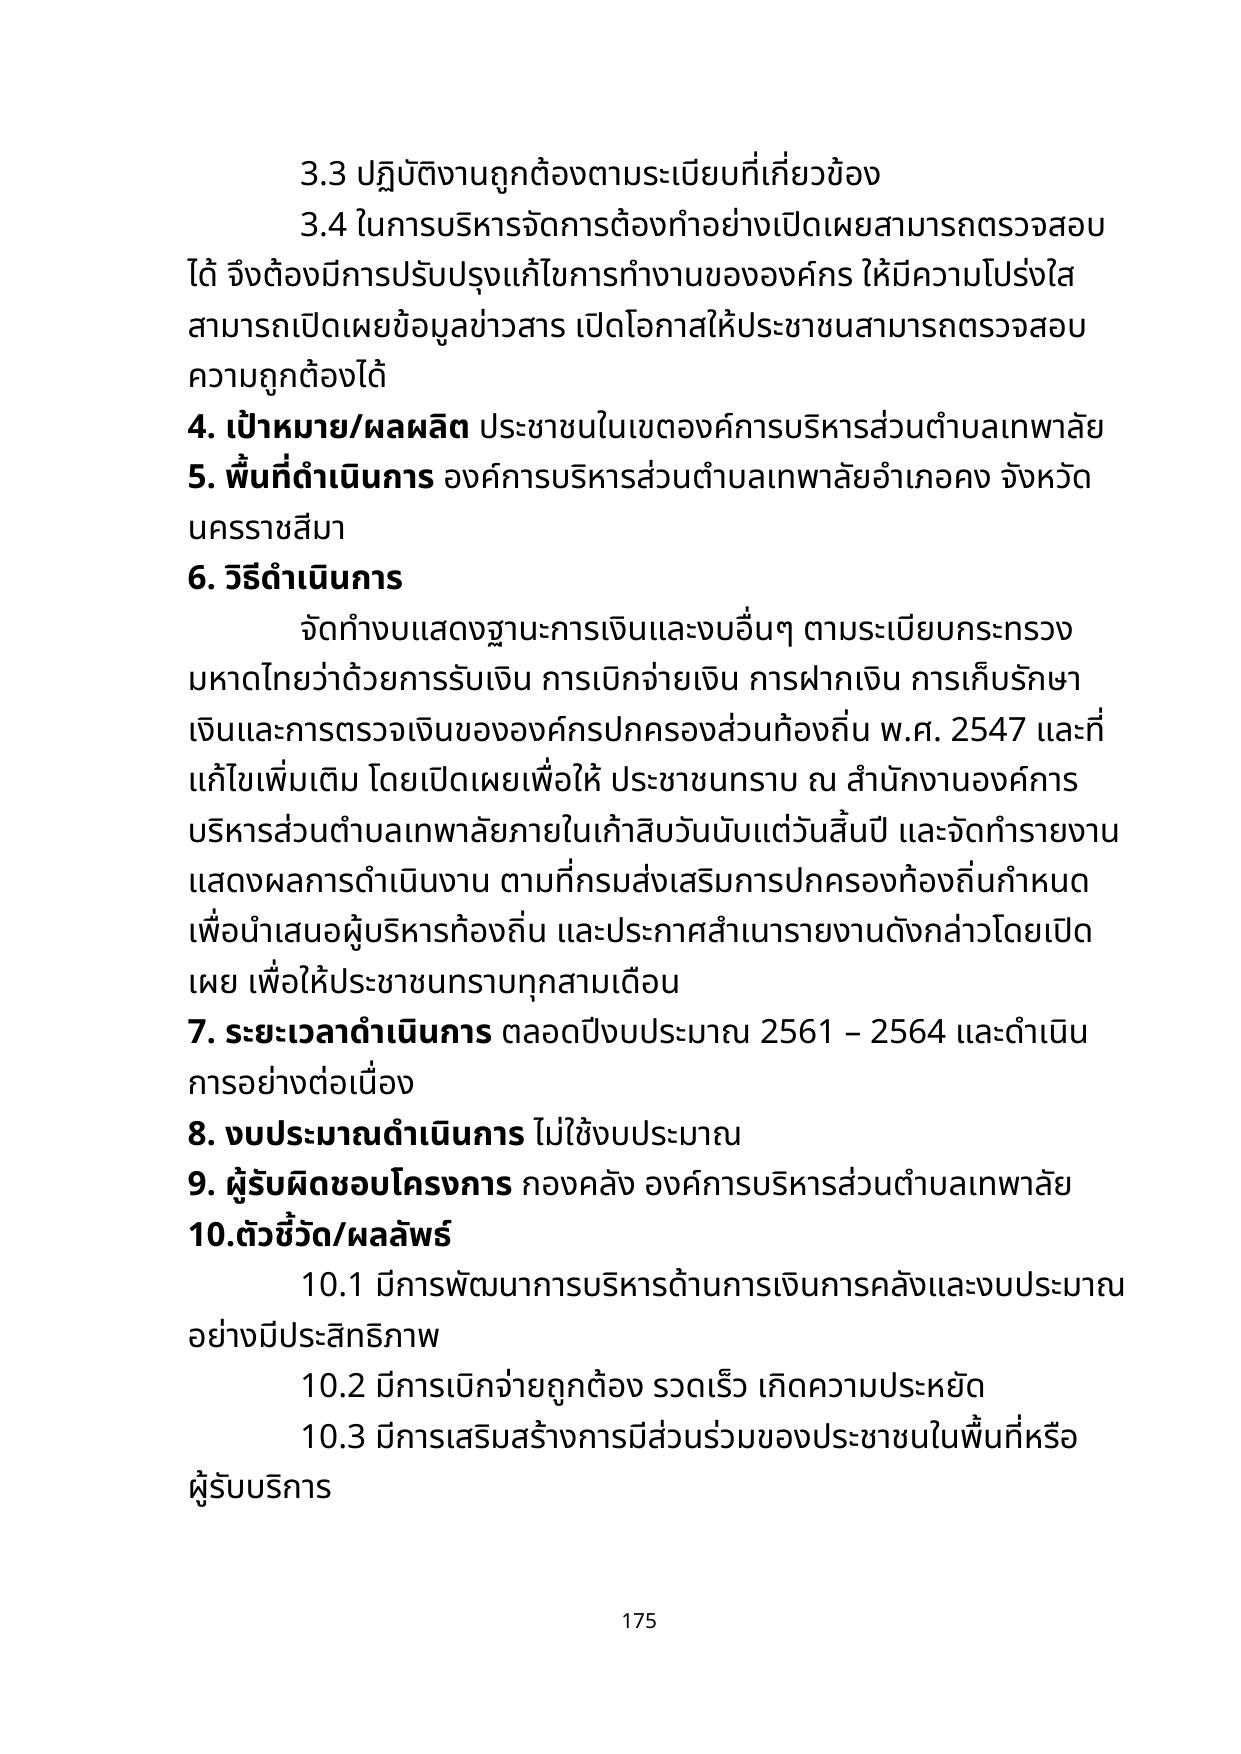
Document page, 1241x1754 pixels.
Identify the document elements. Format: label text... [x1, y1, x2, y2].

text 10.2 มีการเบิกจ่ายถูกต้อง รวดเร็ว เกิดความประหยัด [187, 1362, 1128, 1413]
text 10.ตัวชี้วัด/ผลลัพธ์ [187, 1211, 1128, 1261]
text 6. วิธีดําเนินการ [187, 554, 1128, 605]
text 5. พื้นที่ดําเนินการ องค์การบริหารส่วนตำบลเทพาลัยอําเภอคง จังหวัดนครราชสีมา [187, 453, 1128, 554]
text 3.3 ปฏิบัติงานถูกต้องตามระเบียบที่เกี่ยวข้อง [187, 150, 1128, 201]
text 10.1 มีการพัฒนาการบริหารด้านการเงินการคลังและงบประมาณอย่างมีประสิทธิภาพ [187, 1261, 1128, 1362]
text 9. ผู้รับผิดชอบโครงการ กองคลัง องค์การบริหารส่วนตำบลเทพาลัย [187, 1160, 1128, 1211]
text 4. เป้าหมาย/ผลผลิต ประชาชนในเขตองค์การบริหารส่วนตำบลเทพาลัย [187, 402, 1128, 453]
text 3.4 ในการบริหารจัดการต้องทําอย่างเปิดเผยสามารถตรวจสอบได้ จึงต้องมีการปรับปรุงแก้ไขการทํางานขององค์กร ให้มีความโปร่งใส สามารถเปิดเผยข้อมูลข่าวสาร เปิดโอกาสให้ประชาชนสามารถตรวจสอบความถูกต้องได้ [187, 201, 1128, 402]
text 10.3 มีการเสริมสร้างการมีส่วนร่วมของประชาชนในพื้นที่หรือผู้รับบริการ [187, 1413, 1128, 1514]
text 8. งบประมาณดําเนินการ ไม่ใช้งบประมาณ [187, 1109, 1128, 1160]
text 7. ระยะเวลาดําเนินการ ตลอดปีงบประมาณ 2561 – 2564 และดําเนินการอย่างต่อเนื่อง [187, 1008, 1128, 1109]
text จัดทํางบแสดงฐานะการเงินและงบอื่นๆ ตามระเบียบกระทรวงมหาดไทยว่าด้วยการรับเงิน การเบิกจ่ายเงิน การฝากเงิน การเก็บรักษาเงินและการตรวจเงินขององค์กรปกครองส่วนท้องถิ่น พ.ศ. 2547 และที่แก้ไขเพิ่มเติม โดยเปิดเผยเพื่อให้ ประชาชนทราบ ณ สํานักงานองค์การบริหารส่วนตำบลเทพาลัยภายในเก้าสิบวันนับแต่วันสิ้นปี และจัดทํารายงานแสดงผลการดําเนินงาน ตามที่กรมส่งเสริมการปกครองท้องถิ่นกําหนด เพื่อนําเสนอผู้บริหารท้องถิ่น และประกาศสําเนารายงานดังกล่าวโดยเปิดเผย เพื่อให้ประชาชนทราบทุกสามเดือน [187, 605, 1128, 1008]
